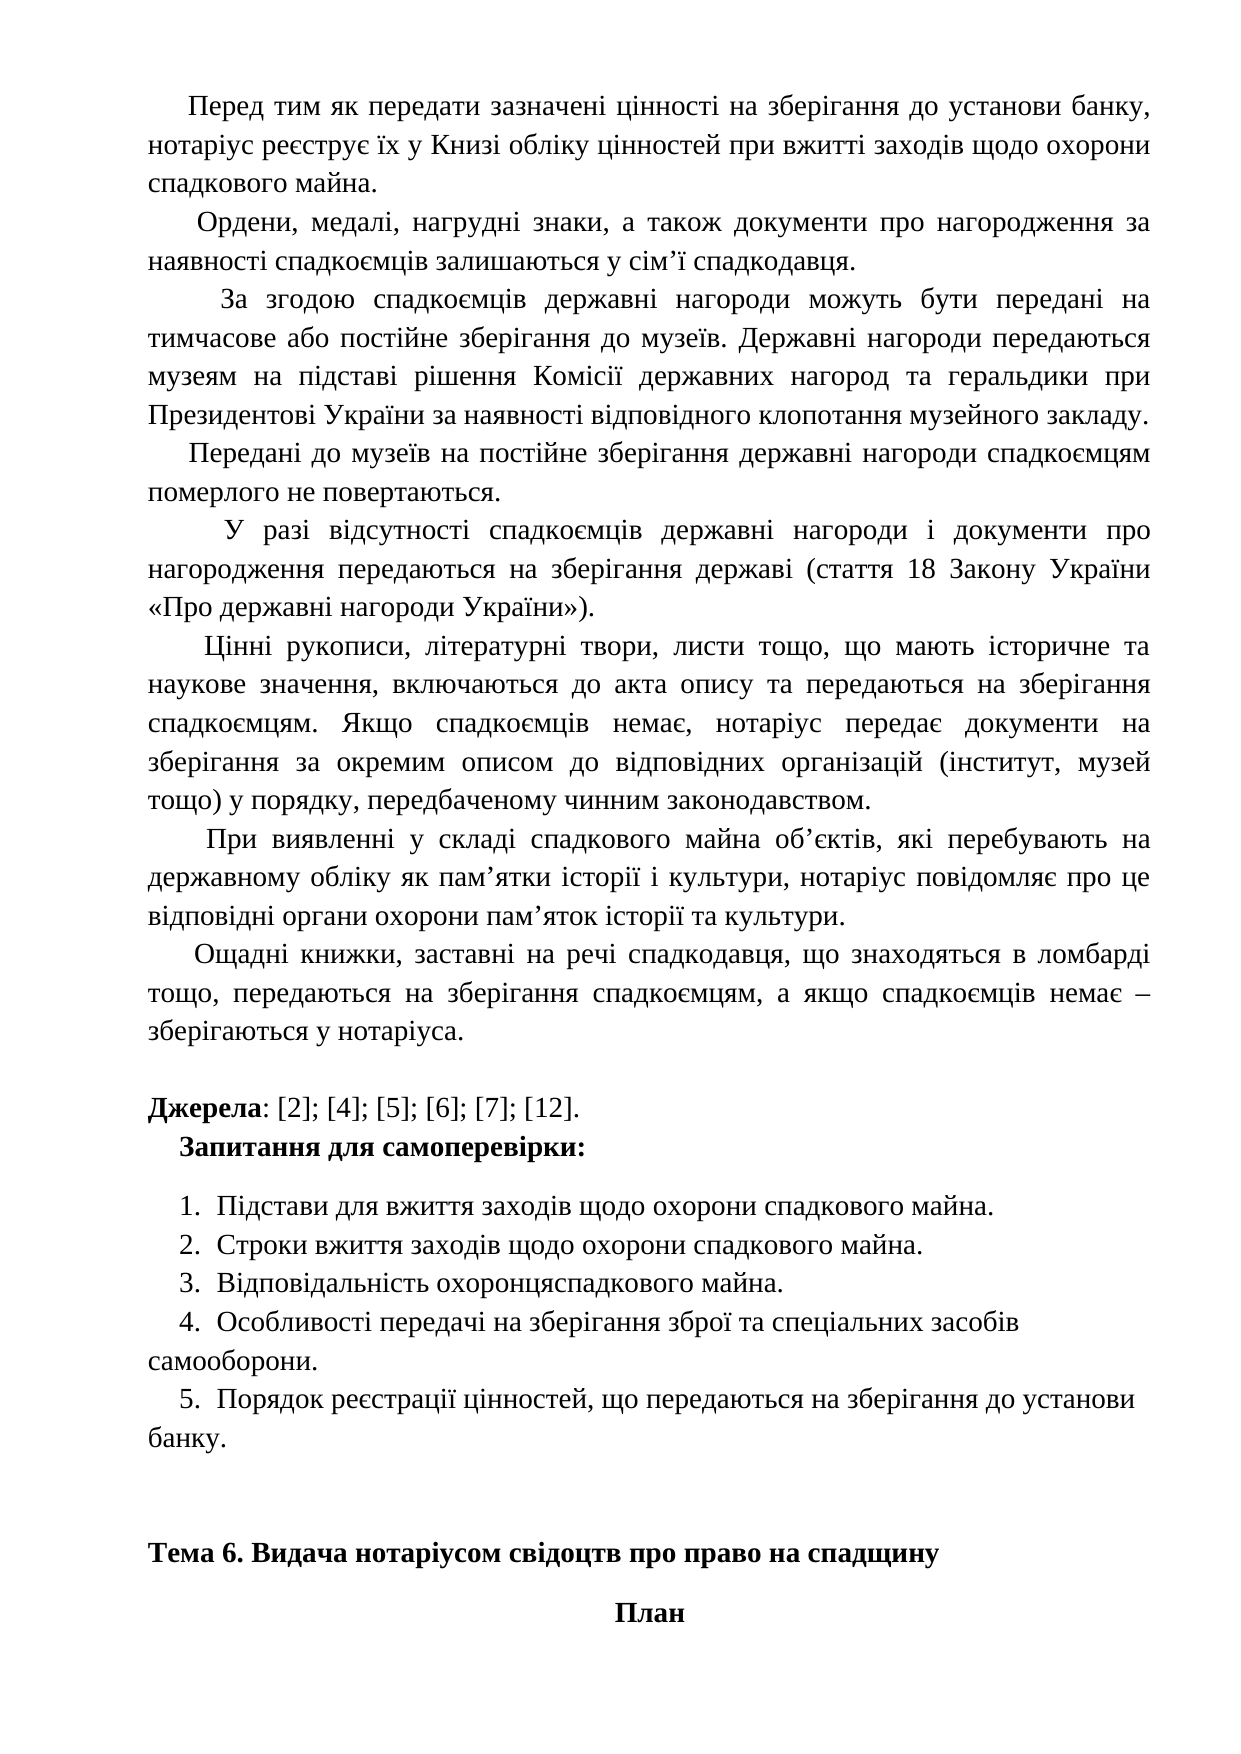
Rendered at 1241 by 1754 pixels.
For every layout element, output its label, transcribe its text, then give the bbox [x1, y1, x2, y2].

text Запитання для самоперевірки: [148, 1129, 1152, 1163]
list Порядок реєстрації цінностей, що передаються на зберігання до установи [179, 1381, 1152, 1415]
text Перед тим як передати зазначені цінності на зберігання до установи банку, нотаріус реєструє їх у Книзі обліку цінностей при вжитті заходів щодо охорони спадкового майна. [148, 88, 1152, 199]
text банку. [148, 1420, 1152, 1453]
text У разі відсутності спадкоємців державні нагороди і документи про нагородження передаються на зберігання державі (стаття 18 Закону України «Про державні нагороди України»). [148, 512, 1152, 623]
list Строки вжиття заходів щодо охорони спадкового майна. [179, 1227, 1152, 1261]
text Передані до музеїв на постійне зберігання державні нагороди спадкоємцям померлого не повертаються. [148, 435, 1152, 507]
text Джерела: [2]; [4]; [5]; [6]; [7]; [12]. [148, 1091, 1152, 1124]
text Ощадні книжки, заставні на речі спадкодавця, що знаходяться в ломбарді тощо, передаються на зберігання спадкоємцям, а якщо спадкоємців немає – зберігаються у нотаріуса. [148, 936, 1152, 1047]
list Підстави для вжиття заходів щодо охорони спадкового майна. [179, 1188, 1152, 1222]
text Тема 6. Видача нотаріусом свідоцтв про право на спадщину [148, 1535, 1152, 1569]
list Особливості передачі на зберігання зброї та спеціальних засобів [179, 1304, 1152, 1338]
text самооборони. [148, 1343, 1152, 1376]
text Ордени, медалі, нагрудні знаки, а також документи про нагородження за наявності спадкоємців залишаються у сім’ї спадкодавця. [148, 204, 1152, 276]
text План [148, 1595, 1152, 1628]
text За згодою спадкоємців державні нагороди можуть бути передані на тимчасове або постійне зберігання до музеїв. Державні нагороди передаються музеям на підставі рішення Комісії державних нагород та геральдики при Президентові України за наявності відповідного клопотання музейного закладу. [148, 281, 1152, 430]
list Відповідальність охоронцяспадкового майна. [179, 1266, 1152, 1299]
text При виявленні у складі спадкового майна об’єктів, які перебувають на державному обліку як пам’ятки історії і культури, нотаріус повідомляє про це відповідні органи охорони пам’яток історії та культури. [148, 821, 1152, 931]
text Цінні рукописи, літературні твори, листи тощо, що мають історичне та наукове значення, включаються до акта опису та передаються на зберігання спадкоємцям. Якщо спадкоємців немає, нотаріус передає документи на зберігання за окремим описом до відповідних організацій (інститут, музей тощо) у порядку, передбаченому чинним законодавством. [148, 628, 1152, 816]
